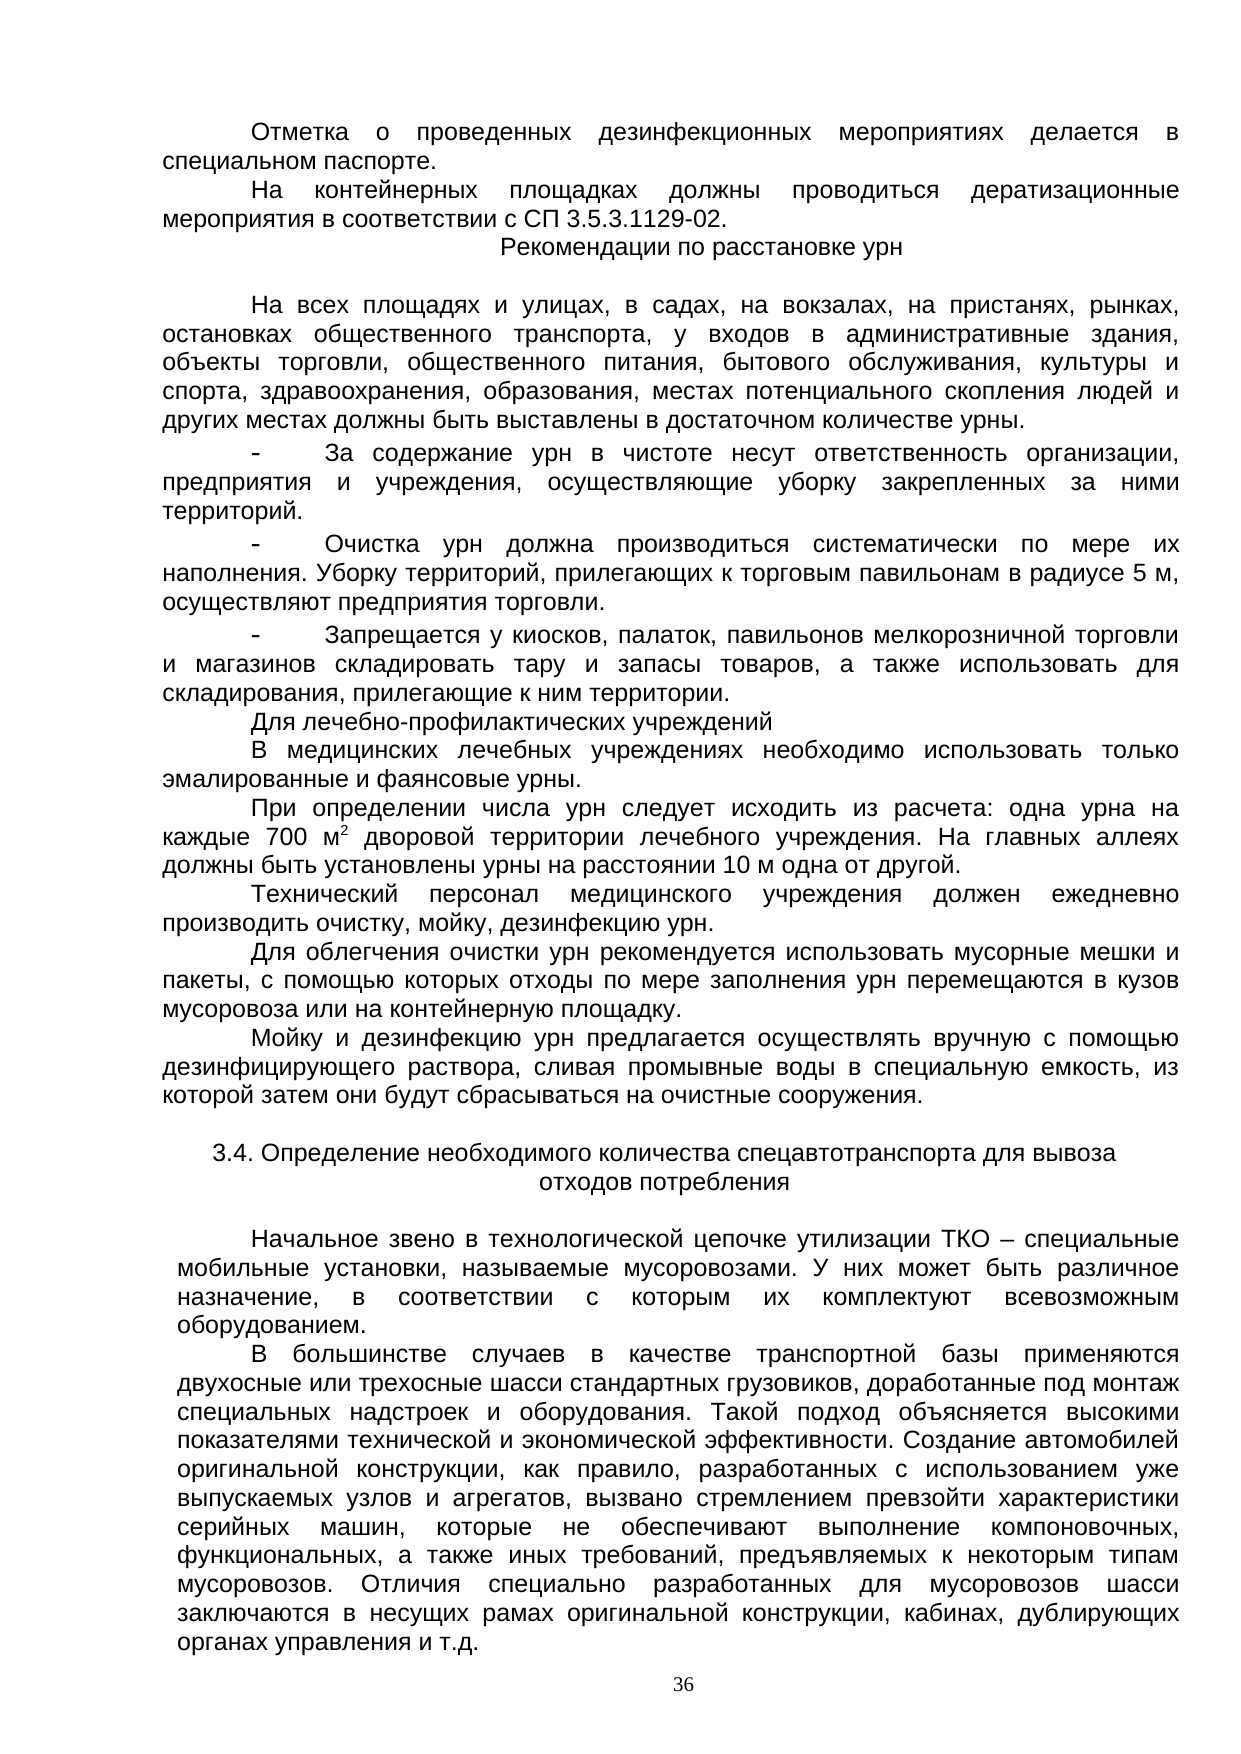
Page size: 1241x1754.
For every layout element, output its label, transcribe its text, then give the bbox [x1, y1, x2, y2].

text Для облегчения очистки урн рекомендуется использовать мусорные мешки и пакеты, с помощью которых отходы по мере заполнения урн перемещаются в кузов мусоровоза или на контейнерную площадку. [162, 937, 1180, 1023]
text На контейнерных площадках должны проводиться дератизационные мероприятия в соответствии с СП 3.5.3.1129-02. [162, 175, 1180, 232]
text При определении числа урн следует исходить из расчета: одна урна на каждые 700 м2 дворовой территории лечебного учреждения. На главных аллеях должны быть установлены урны на расстоянии 10 м одна от другой. [162, 793, 1180, 879]
text Отметка о проведенных дезинфекционных мероприятиях делается в специальном паспорте. [162, 117, 1180, 175]
text Для лечебно-профилактических учреждений [162, 707, 1180, 736]
list За содержание урн в чистоте несут ответственность организации, предприятия и учреждения, осуществляющие уборку закрепленных за ними территорий. [162, 434, 1180, 525]
text На всех площадях и улицах, в садах, на вокзалах, на пристанях, рынках, остановках общественного транспорта, у входов в административные здания, объекты торговли, общественного питания, бытового обслуживания, культуры и спорта, здравоохранения, образования, местах потенциального скопления людей и других местах должны быть выставлены в достаточном количестве урны. [162, 290, 1180, 434]
subtitle 3.4. Определение необходимого количества спецавтотранспорта для вывоза отходов потребления [177, 1138, 1152, 1196]
list Очистка урн должна производиться систематически по мере их наполнения. Уборку территорий, прилегающих к торговым павильонам в радиусе 5 м, осуществляют предприятия торговли. [162, 525, 1180, 616]
text Начальное звено в технологической цепочке утилизации ТКО – специальные мобильные установки, называемые мусоровозами. У них может быть различное назначение, в соответствии с которым их комплектуют всевозможным оборудованием. [177, 1224, 1180, 1339]
list Запрещается у киосков, палаток, павильонов мелкорозничной торговли и магазинов складировать тару и запасы товаров, а также использовать для складирования, прилегающие к ним территории. [162, 616, 1180, 707]
text Технический персонал медицинского учреждения должен ежедневно производить очистку, мойку, дезинфекцию урн. [162, 879, 1180, 937]
subtitle Рекомендации по расстановке урн [162, 232, 1152, 261]
text В большинстве случаев в качестве транспортной базы применяются двухосные или трехосные шасси стандартных грузовиков, доработанные под монтаж специальных надстроек и оборудования. Такой подход объясняется высокими показателями технической и экономической эффективности. Создание автомобилей оригинальной конструкции, как правило, разработанных с использованием уже выпускаемых узлов и агрегатов, вызвано стремлением превзойти характеристики серийных машин, которые не обеспечивают выполнение компоновочных, функциональных, а также иных требований, предъявляемых к некоторым типам мусоровозов. Отличия специально разработанных для мусоровозов шасси заключаются в несущих рамах оригинальной конструкции, кабинах, дублирующих органах управления и т.д. [177, 1339, 1180, 1656]
text В медицинских лечебных учреждениях необходимо использовать только эмалированные и фаянсовые урны. [162, 736, 1180, 793]
text Мойку и дезинфекцию урн предлагается осуществлять вручную с помощью дезинфицирующего раствора, сливая промывные воды в специальную емкость, из которой затем они будут сбрасываться на очистные сооружения. [162, 1023, 1180, 1109]
